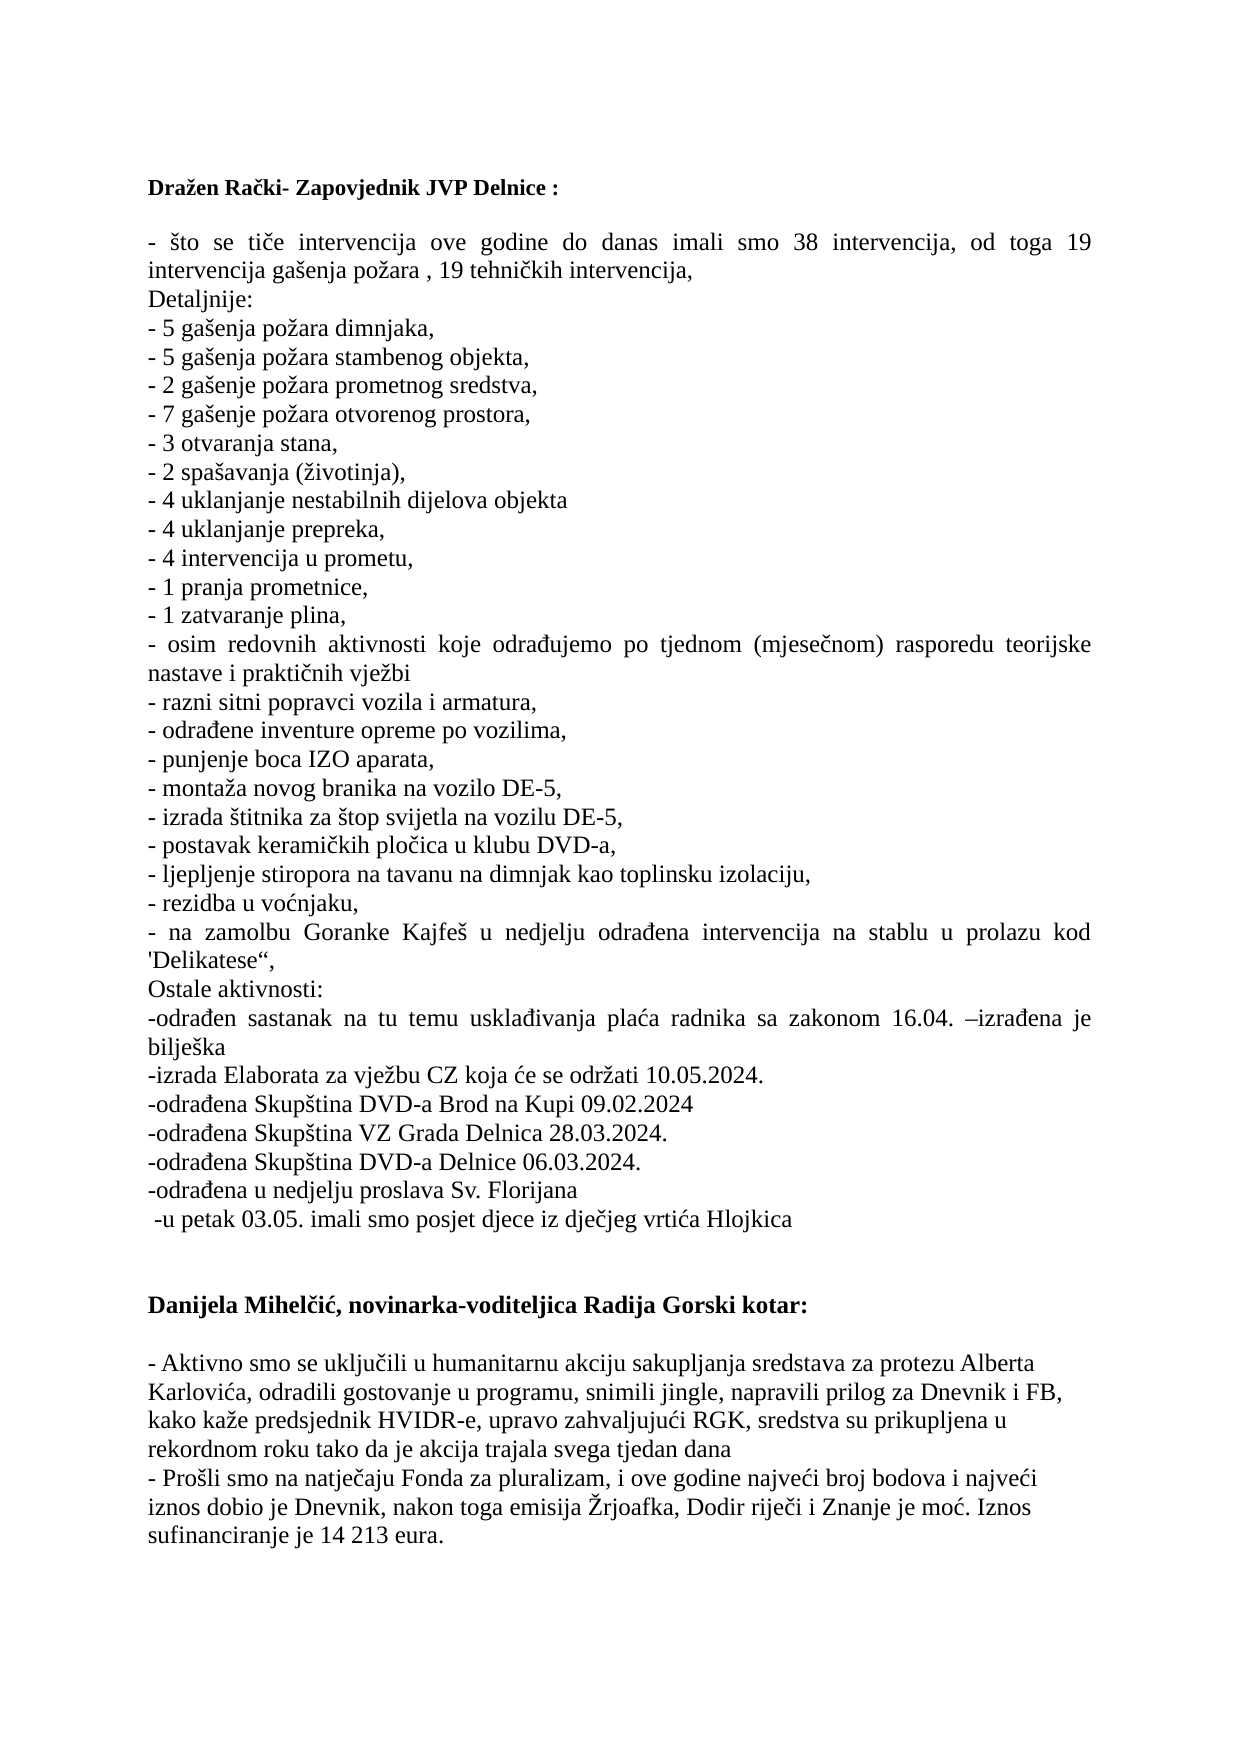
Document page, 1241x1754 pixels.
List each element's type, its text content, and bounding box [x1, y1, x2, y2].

text - montaža novog branika na vozilo DE-5, [148, 773, 1093, 802]
text -odrađen sastanak na tu temu usklađivanja plaća radnika sa zakonom 16.04. –izrađena je bilješka [148, 1003, 1093, 1060]
text - izrada štitnika za štop svijetla na vozilu DE-5, [148, 802, 1093, 830]
text - 5 gašenja požara stambenog objekta, [148, 342, 1093, 370]
text -izrada Elaborata za vježbu CZ koja će se održati 10.05.2024. [148, 1060, 1093, 1089]
text - 2 gašenje požara prometnog sredstva, [148, 370, 1093, 399]
text - Aktivno smo se uključili u humanitarnu akciju sakupljanja sredstava za protezu Alberta Karlovića, odradili gostovanje u programu, snimili jingle, napravili prilog za Dnevnik i FB, kako kaže predsjednik HVIDR-e, upravo zahvaljujući RGK, sredstva su prikupljena u rekordnom roku tako da je akcija trajala svega tjedan dana [148, 1348, 1093, 1463]
text - 4 uklanjanje prepreka, [148, 514, 1093, 543]
text - postavak keramičkih pločica u klubu DVD-a, [148, 830, 1093, 859]
text -odrađena Skupština VZ Grada Delnica 28.03.2024. [148, 1118, 1093, 1147]
text -odrađena u nedjelju proslava Sv. Florijana [148, 1175, 1093, 1204]
text - punjenje boca IZO aparata, [148, 744, 1093, 773]
text - Prošli smo na natječaju Fonda za pluralizam, i ove godine najveći broj bodova i najveći iznos dobio je Dnevnik, nakon toga emisija Žrjoafka, Dodir riječi i Znanje je moć. Iznos sufinanciranje je 14 213 eura. [148, 1463, 1093, 1549]
text Ostale aktivnosti: [148, 974, 1093, 1003]
text - razni sitni popravci vozila i armatura, [148, 687, 1093, 715]
text Detaljnije: [148, 284, 1093, 313]
text - 2 spašavanja (životinja), [148, 457, 1093, 485]
text - 1 pranja prometnice, [148, 572, 1093, 600]
text -odrađena Skupština DVD-a Delnice 06.03.2024. [148, 1147, 1093, 1175]
text - 7 gašenje požara otvorenog prostora, [148, 399, 1093, 428]
text - 4 intervencija u prometu, [148, 543, 1093, 572]
text - što se tiče intervencija ove godine do danas imali smo 38 intervencija, od toga 19 intervencija gašenja požara , 19 tehničkih intervencija, [148, 227, 1093, 284]
text - osim redovnih aktivnosti koje odrađujemo po tjednom (mjesečnom) rasporedu teorijske nastave i praktičnih vježbi [148, 629, 1093, 687]
text -u petak 03.05. imali smo posjet djece iz dječjeg vrtića Hlojkica [148, 1204, 1093, 1233]
text Danijela Mihelčić, novinarka-voditeljica Radija Gorski kotar: [148, 1290, 1093, 1319]
text - odrađene inventure opreme po vozilima, [148, 715, 1093, 744]
text - 5 gašenja požara dimnjaka, [148, 313, 1093, 342]
text - 1 zatvaranje plina, [148, 600, 1093, 629]
text -odrađena Skupština DVD-a Brod na Kupi 09.02.2024 [148, 1089, 1093, 1118]
text - na zamolbu Goranke Kajfeš u nedjelju odrađena intervencija na stablu u prolazu kod 'Delikatese“, [148, 917, 1093, 974]
text - rezidba u voćnjaku, [148, 888, 1093, 917]
list Dražen Rački- Zapovjednik JVP Delnice : [148, 174, 1093, 200]
text - 4 uklanjanje nestabilnih dijelova objekta [148, 485, 1093, 514]
text - ljepljenje stiropora na tavanu na dimnjak kao toplinsku izolaciju, [148, 859, 1093, 888]
text - 3 otvaranja stana, [148, 428, 1093, 457]
